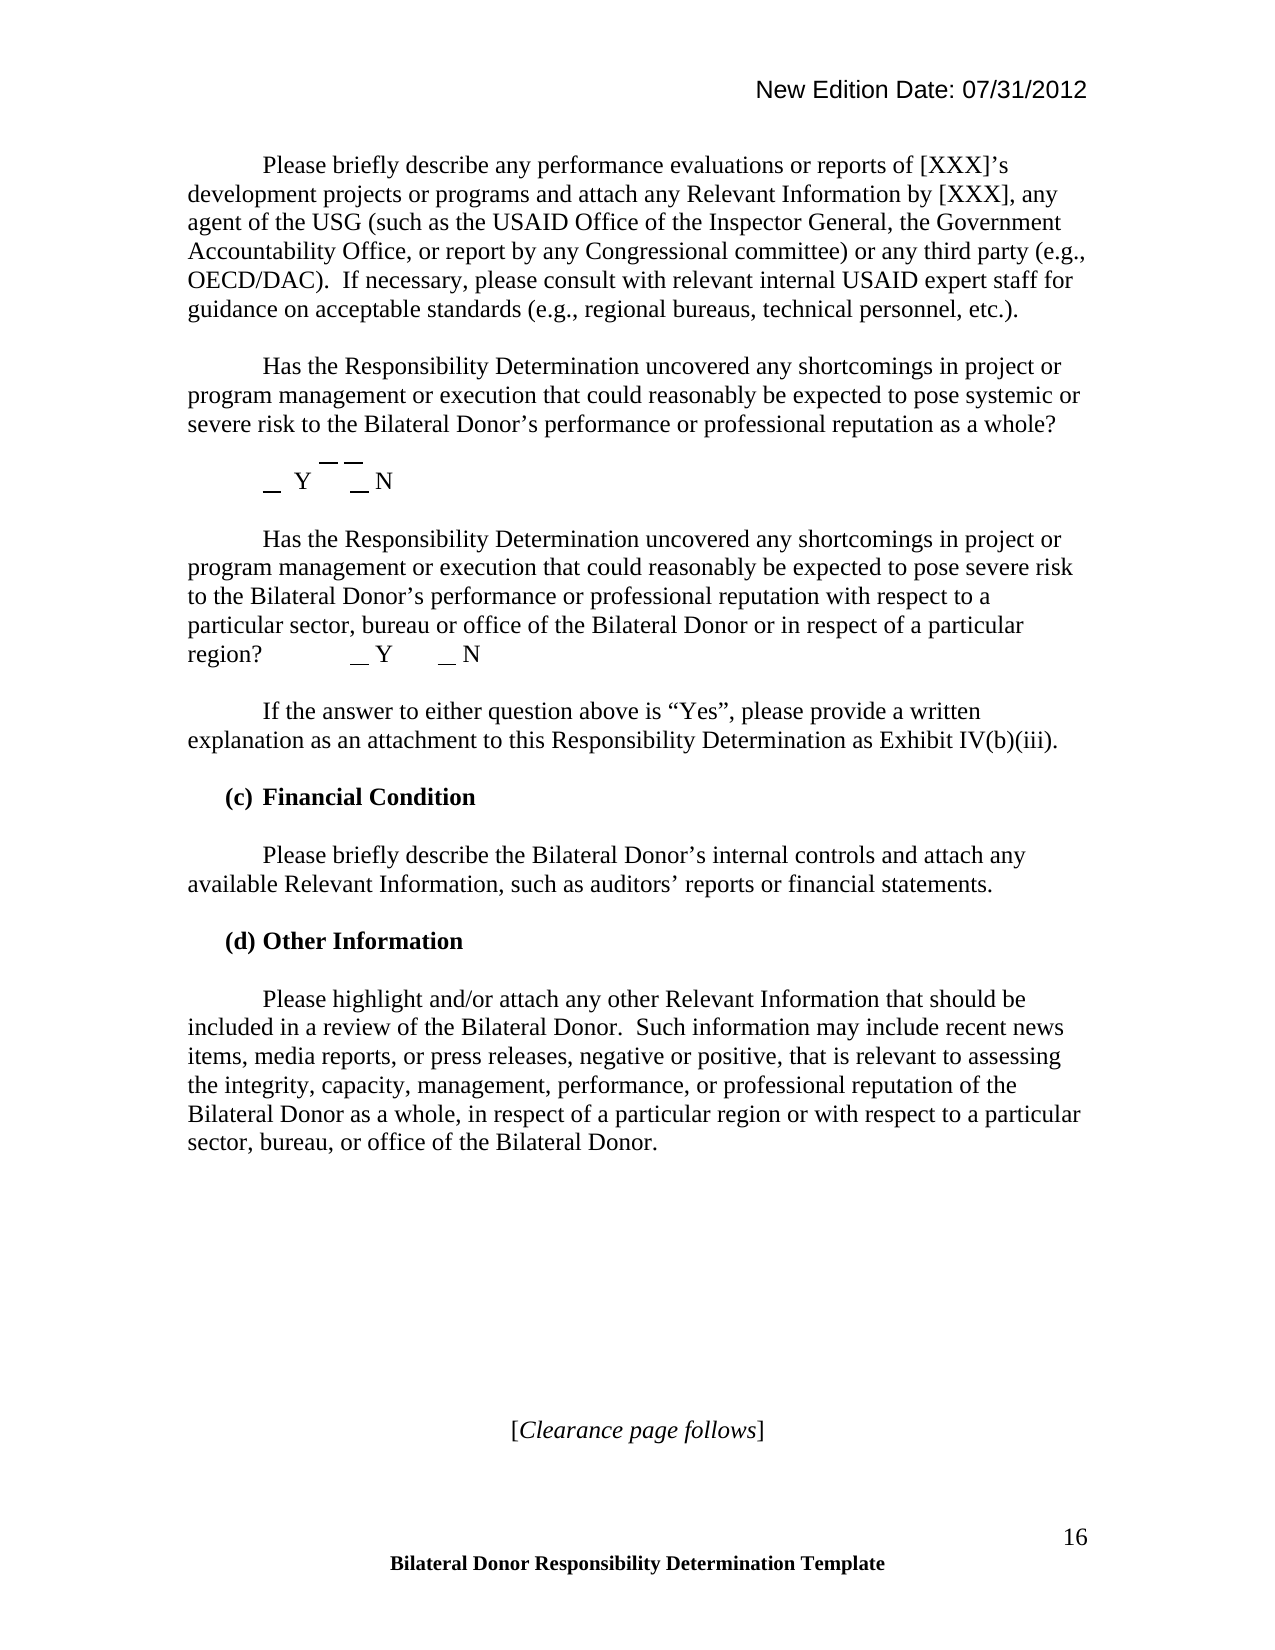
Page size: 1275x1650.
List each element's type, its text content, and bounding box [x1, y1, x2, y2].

list (c) Financial Condition [225, 782, 1087, 811]
text If the answer to either question above is “Yes”, please provide a written explanation as an attachment to this Responsibility Determination as Exhibit IV(b)(iii). [187, 696, 1087, 754]
text Please briefly describe any performance evaluations or reports of [XXX]’s development projects or programs and attach any Relevant Information by [XXX], any agent of the USG (such as the USAID Office of the Inspector General, the Government Accountability Office, or report by any Congressional committee) or any third party (e.g., OECD/DAC). If necessary, please consult with relevant internal USAID expert staff for guidance on acceptable standards (e.g., regional bureaus, technical personnel, etc.). [187, 150, 1087, 322]
text Please highlight and/or attach any other Relevant Information that should be included in a review of the Bilateral Donor. Such information may include recent news items, media reports, or press releases, negative or positive, that is relevant to assessing the integrity, capacity, management, performance, or professional reputation of the Bilateral Donor as a whole, in respect of a particular region or with respect to a particular sector, bureau, or office of the Bilateral Donor. [187, 984, 1087, 1156]
text Has the Responsibility Determination uncovered any shortcomings in project or program management or execution that could reasonably be expected to pose severe risk to the Bilateral Donor’s performance or professional reputation with respect to a particular sector, bureau or office of the Bilateral Donor or in respect of a particular region? Y N [187, 524, 1087, 667]
text [Clearance page follows] [187, 1415, 1087, 1444]
text Y N [262, 466, 1087, 495]
text Please briefly describe the Bilateral Donor’s internal controls and attach any available Relevant Information, such as auditors’ reports or financial statements. [187, 840, 1087, 897]
text Has the Responsibility Determination uncovered any shortcomings in project or program management or execution that could reasonably be expected to pose systemic or severe risk to the Bilateral Donor’s performance or professional reputation as a whole? [187, 351, 1087, 466]
list (d) Other Information [225, 926, 1087, 955]
